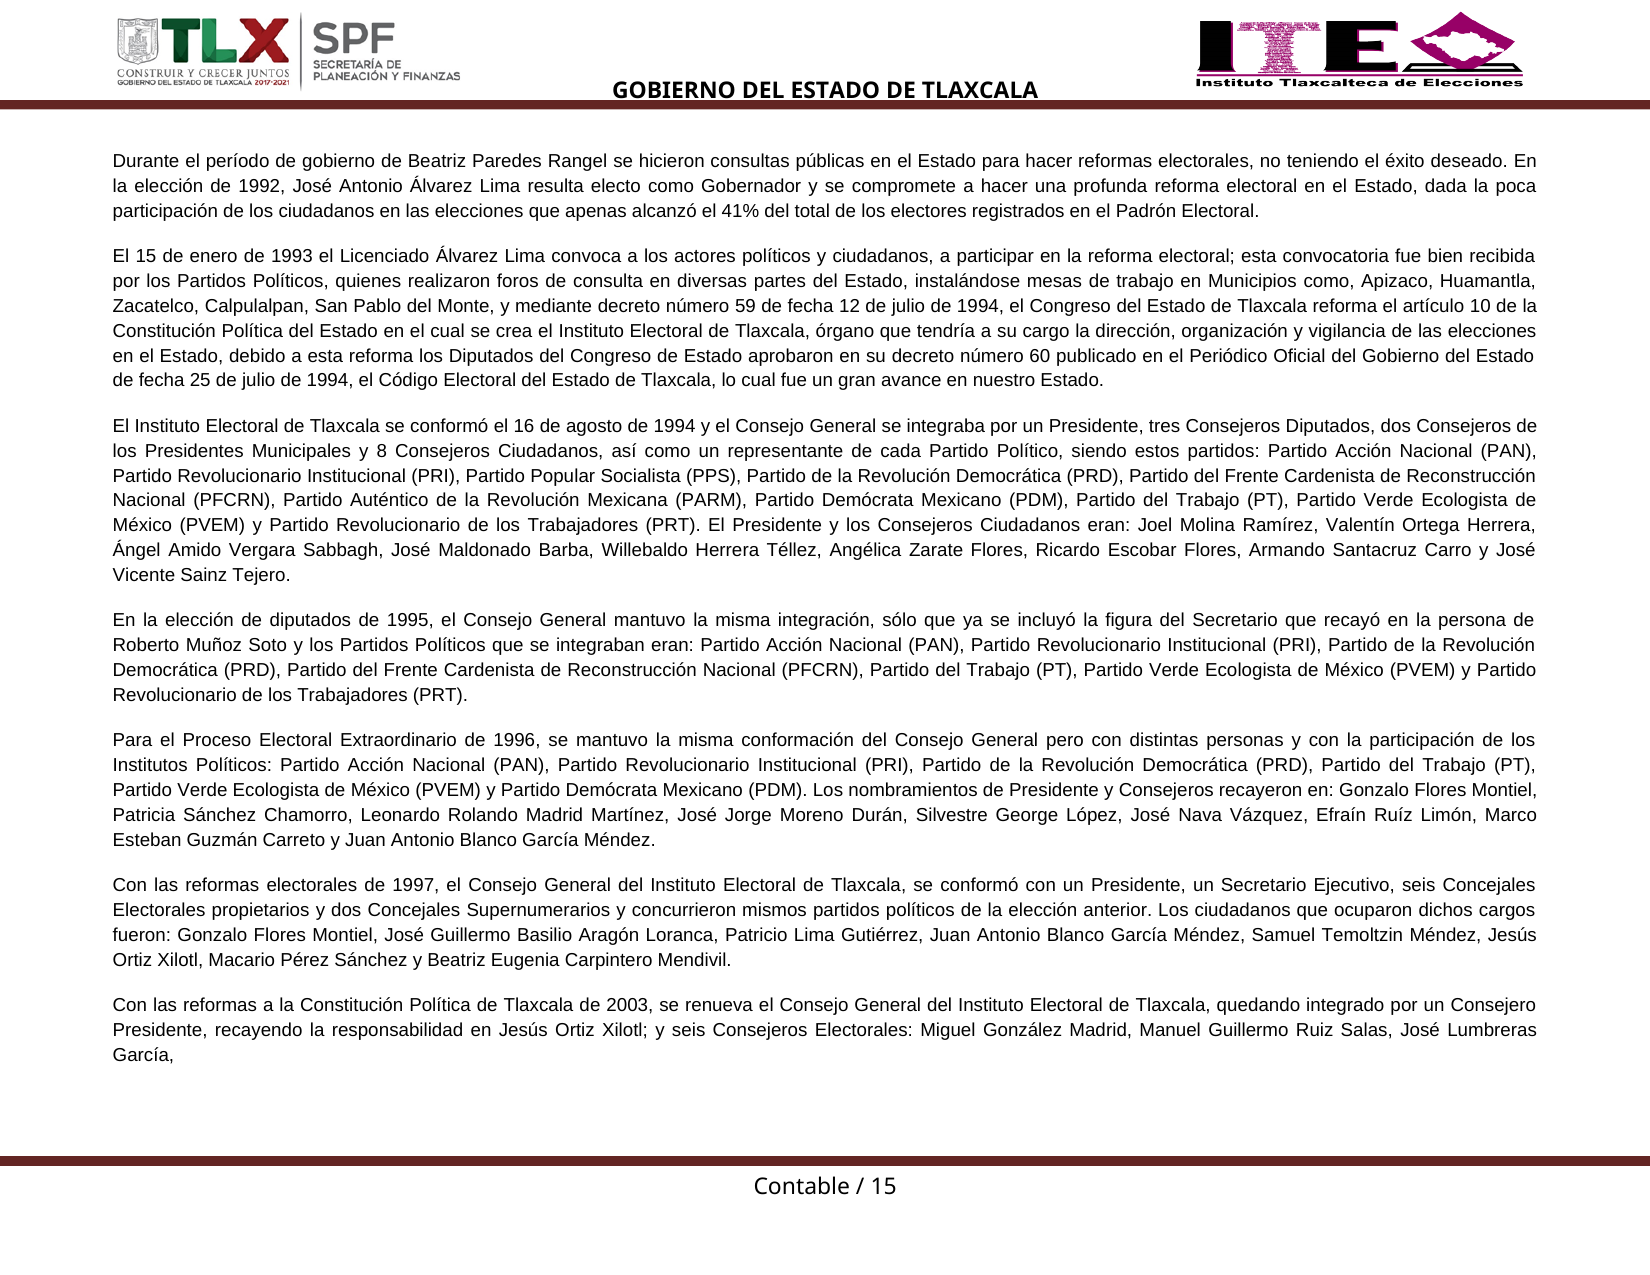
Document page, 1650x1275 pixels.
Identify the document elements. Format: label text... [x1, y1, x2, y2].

picture [1185, 8, 1538, 92]
text En la elección de diputados de 1995, el Consejo General mantuvo la misma integración, sólo que ya se incluyó la figura del Secretario que recayó en la persona de Roberto Muñoz Soto y los Partidos Políticos que se integraban eran: Partido Acción Nacional (PAN), Partido Revolucionario Institucional (PRI), Partido de la Revolución Democrática (PRD), Partido del Frente Cardenista de Reconstrucción Nacional (PFCRN), Partido del Trabajo (PT), Partido Verde Ecologista de México (PVEM) y Partido Revolucionario de los Trabajadores (PRT). [112, 609, 1537, 705]
text Durante el período de gobierno de Beatriz Paredes Rangel se hicieron consultas públicas en el Estado para hacer reformas electorales, no teniendo el éxito deseado. En la elección de 1992, José Antonio Álvarez Lima resulta electo como Gobernador y se compromete a hacer una profunda reforma electoral en el Estado, dada la poca participación de los ciudadanos en las elecciones que apenas alcanzó el 41% del total de los electores registrados en el Padrón Electoral. [112, 150, 1537, 221]
text Con las reformas a la Constitución Política de Tlaxcala de 2003, se renueva el Consejo General del Instituto Electoral de Tlaxcala, quedando integrado por un Consejero Presidente, recayendo la responsabilidad en Jesús Ortiz Xilotl; y seis Consejeros Electorales: Miguel González Madrid, Manuel Guillermo Ruiz Salas, José Lumbreras García, [112, 994, 1537, 1065]
text El 15 de enero de 1993 el Licenciado Álvarez Lima convoca a los actores políticos y ciudadanos, a participar en la reforma electoral; esta convocatoria fue bien recibida por los Partidos Políticos, quienes realizaron foros de consulta en diversas partes del Estado, instalándose mesas de trabajo en Municipios como, Apizaco, Huamantla, Zacatelco, Calpulalpan, San Pablo del Monte, y mediante decreto número 59 de fecha 12 de julio de 1994, el Congreso del Estado de Tlaxcala reforma el artículo 10 de la Constitución Política del Estado en el cual se crea el Instituto Electoral de Tlaxcala, órgano que tendría a su cargo la dirección, organización y vigilancia de las elecciones en el Estado, debido a esta reforma los Diputados del Congreso de Estado aprobaron en su decreto número 60 publicado en el Periódico Oficial del Gobierno del Estado de fecha 25 de julio de 1994, el Código Electoral del Estado de Tlaxcala, lo cual fue un gran avance en nuestro Estado. [112, 245, 1537, 391]
text Para el Proceso Electoral Extraordinario de 1996, se mantuvo la misma conformación del Consejo General pero con distintas personas y con la participación de los Institutos Políticos: Partido Acción Nacional (PAN), Partido Revolucionario Institucional (PRI), Partido de la Revolución Democrática (PRD), Partido del Trabajo (PT), Partido Verde Ecologista de México (PVEM) y Partido Demócrata Mexicano (PDM). Los nombramientos de Presidente y Consejeros recayeron en: Gonzalo Flores Montiel, Patricia Sánchez Chamorro, Leonardo Rolando Madrid Martínez, José Jorge Moreno Durán, Silvestre George López, José Nava Vázquez, Efraín Ruíz Limón, Marco Esteban Guzmán Carreto y Juan Antonio Blanco García Méndez. [112, 729, 1537, 850]
picture [112, 7, 465, 92]
text El Instituto Electoral de Tlaxcala se conformó el 16 de agosto de 1994 y el Consejo General se integraba por un Presidente, tres Consejeros Diputados, dos Consejeros de los Presidentes Municipales y 8 Consejeros Ciudadanos, así como un representante de cada Partido Político, siendo estos partidos: Partido Acción Nacional (PAN), Partido Revolucionario Institucional (PRI), Partido Popular Socialista (PPS), Partido de la Revolución Democrática (PRD), Partido del Frente Cardenista de Reconstrucción Nacional (PFCRN), Partido Auténtico de la Revolución Mexicana (PARM), Partido Demócrata Mexicano (PDM), Partido del Trabajo (PT), Partido Verde Ecologista de México (PVEM) y Partido Revolucionario de los Trabajadores (PRT). El Presidente y los Consejeros Ciudadanos eran: Joel Molina Ramírez, Valentín Ortega Herrera, Ángel Amido Vergara Sabbagh, José Maldonado Barba, Willebaldo Herrera Téllez, Angélica Zarate Flores, Ricardo Escobar Flores, Armando Santacruz Carro y José Vicente Sainz Tejero. [112, 415, 1537, 585]
text Con las reformas electorales de 1997, el Consejo General del Instituto Electoral de Tlaxcala, se conformó con un Presidente, un Secretario Ejecutivo, seis Concejales Electorales propietarios y dos Concejales Supernumerarios y concurrieron mismos partidos políticos de la elección anterior. Los ciudadanos que ocuparon dichos cargos fueron: Gonzalo Flores Montiel, José Guillermo Basilio Aragón Loranca, Patricio Lima Gutiérrez, Juan Antonio Blanco García Méndez, Samuel Temoltzin Méndez, Jesús Ortiz Xilotl, Macario Pérez Sánchez y Beatriz Eugenia Carpintero Mendivil. [112, 874, 1537, 970]
